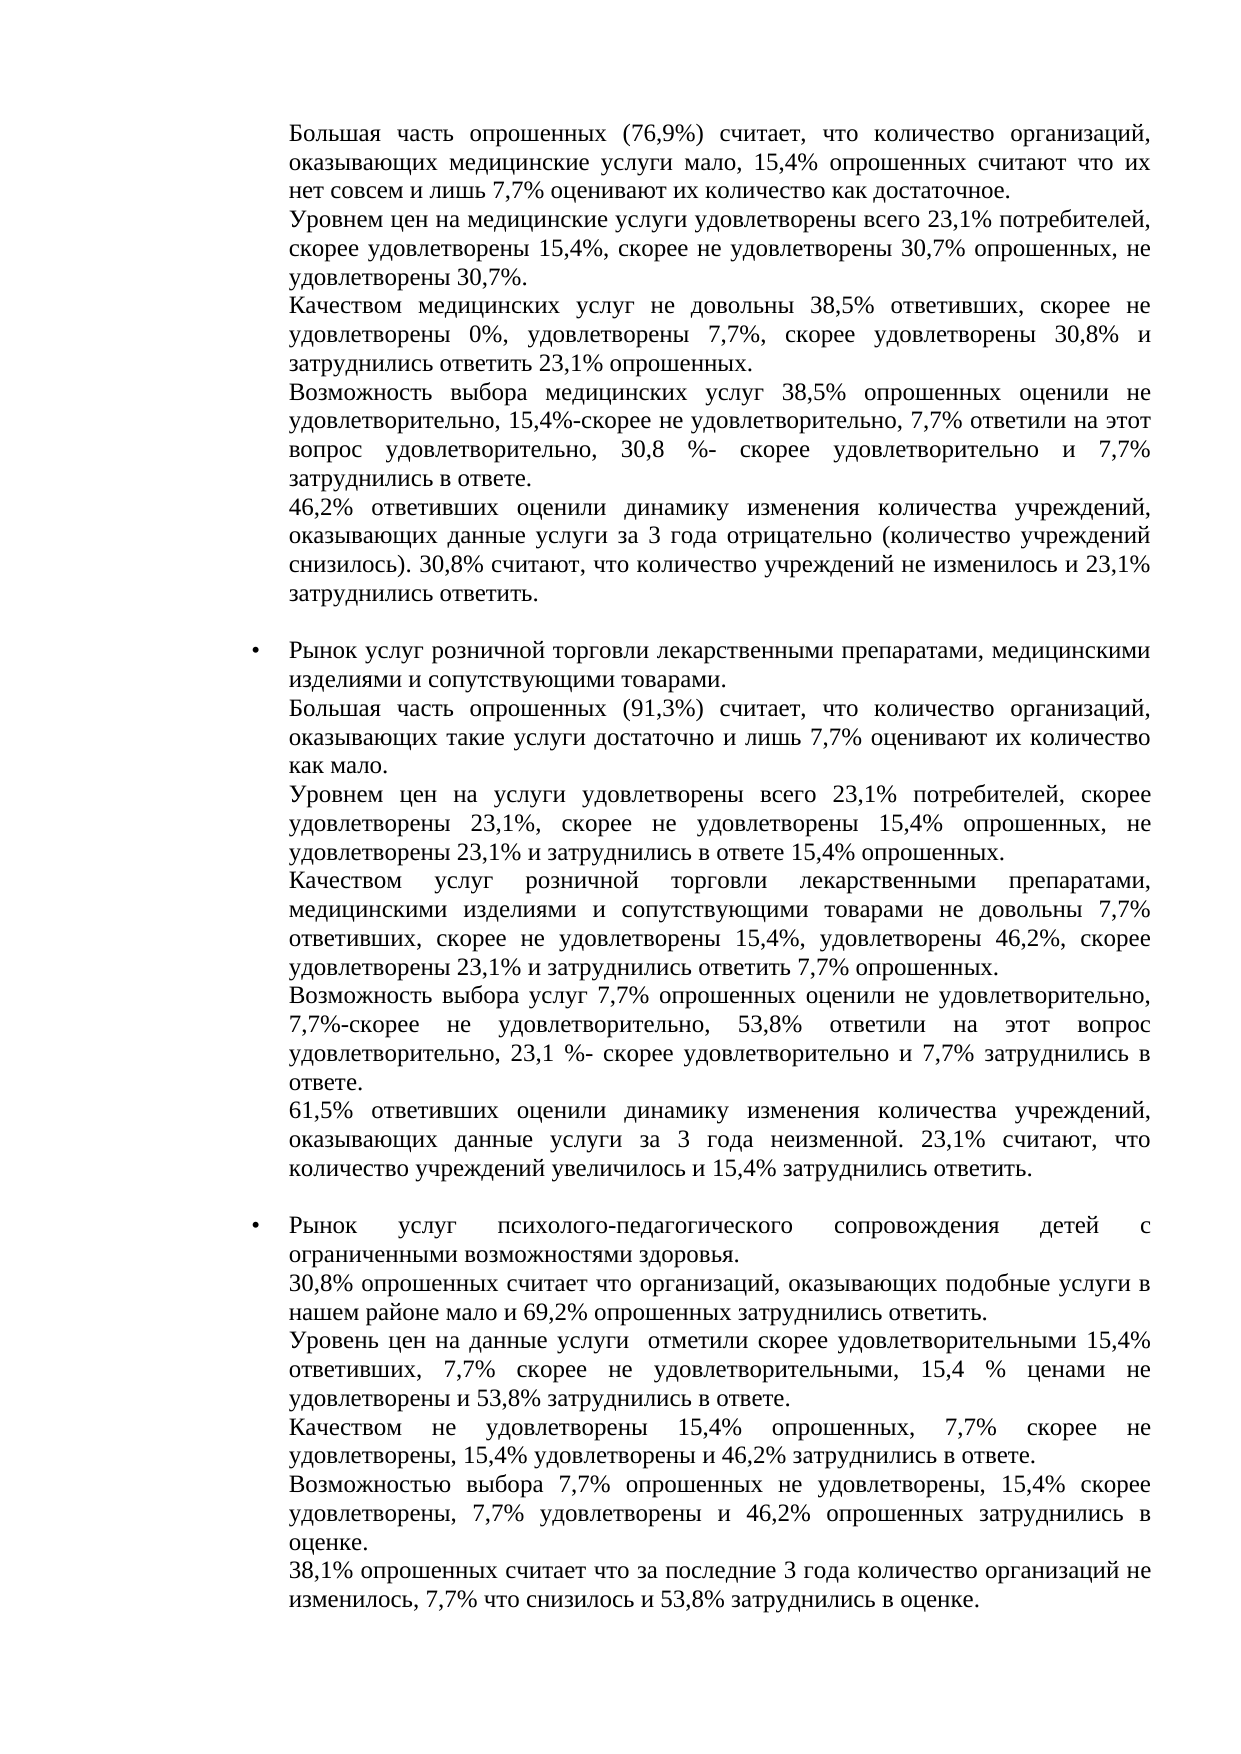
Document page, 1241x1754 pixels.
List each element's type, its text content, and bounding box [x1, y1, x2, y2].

list Рынок услуг розничной торговли лекарственными препаратами, медицинскими изделиями и сопутствующими товарами. [251, 636, 1152, 693]
list Рынок услуг психолого-педагогического сопровождения детей с ограниченными возможностями здоровья. [251, 1211, 1152, 1268]
text Качеством не удовлетворены 15,4% опрошенных, 7,7% скорее не удовлетворены, 15,4% удовлетворены и 46,2% затруднились в ответе. [288, 1412, 1152, 1469]
text Большая часть опрошенных (91,3%) считает, что количество организаций, оказывающих такие услуги достаточно и лишь 7,7% оценивают их количество как мало. [288, 693, 1152, 779]
text 38,1% опрошенных считает что за последние 3 года количество организаций не изменилось, 7,7% что снизилось и 53,8% затруднились в оценке. [288, 1556, 1152, 1613]
text Уровнем цен на услуги удовлетворены всего 23,1% потребителей, скорее удовлетворены 23,1%, скорее не удовлетворены 15,4% опрошенных, не удовлетворены 23,1% и затруднились в ответе 15,4% опрошенных. [288, 779, 1152, 866]
text Уровень цен на данные услуги отметили скорее удовлетворительными 15,4% ответивших, 7,7% скорее не удовлетворительными, 15,4 % ценами не удовлетворены и 53,8% затруднились в ответе. [288, 1326, 1152, 1412]
text Большая часть опрошенных (76,9%) считает, что количество организаций, оказывающих медицинские услуги мало, 15,4% опрошенных считают что их нет совсем и лишь 7,7% оценивают их количество как достаточное. [288, 118, 1152, 204]
text 61,5% ответивших оценили динамику изменения количества учреждений, оказывающих данные услуги за 3 года неизменной. 23,1% считают, что количество учреждений увеличилось и 15,4% затруднились ответить. [288, 1096, 1152, 1182]
text Возможность выбора услуг 7,7% опрошенных оценили не удовлетворительно, 7,7%-скорее не удовлетворительно, 53,8% ответили на этот вопрос удовлетворительно, 23,1 %- скорее удовлетворительно и 7,7% затруднились в ответе. [288, 981, 1152, 1096]
text 46,2% ответивших оценили динамику изменения количества учреждений, оказывающих данные услуги за 3 года отрицательно (количество учреждений снизилось). 30,8% считают, что количество учреждений не изменилось и 23,1% затруднились ответить. [288, 492, 1152, 607]
text 30,8% опрошенных считает что организаций, оказывающих подобные услуги в нашем районе мало и 69,2% опрошенных затруднились ответить. [288, 1268, 1152, 1326]
text Возможностью выбора 7,7% опрошенных не удовлетворены, 15,4% скорее удовлетворены, 7,7% удовлетворены и 46,2% опрошенных затруднились в оценке. [288, 1469, 1152, 1556]
text Уровнем цен на медицинские услуги удовлетворены всего 23,1% потребителей, скорее удовлетворены 15,4%, скорее не удовлетворены 30,7% опрошенных, не удовлетворены 30,7%. [288, 204, 1152, 291]
text Качеством медицинских услуг не довольны 38,5% ответивших, скорее не удовлетворены 0%, удовлетворены 7,7%, скорее удовлетворены 30,8% и затруднились ответить 23,1% опрошенных. [288, 291, 1152, 377]
text Качеством услуг розничной торговли лекарственными препаратами, медицинскими изделиями и сопутствующими товарами не довольны 7,7% ответивших, скорее не удовлетворены 15,4%, удовлетворены 46,2%, скорее удовлетворены 23,1% и затруднились ответить 7,7% опрошенных. [288, 866, 1152, 981]
text Возможность выбора медицинских услуг 38,5% опрошенных оценили не удовлетворительно, 15,4%-скорее не удовлетворительно, 7,7% ответили на этот вопрос удовлетворительно, 30,8 %- скорее удовлетворительно и 7,7% затруднились в ответе. [288, 377, 1152, 492]
